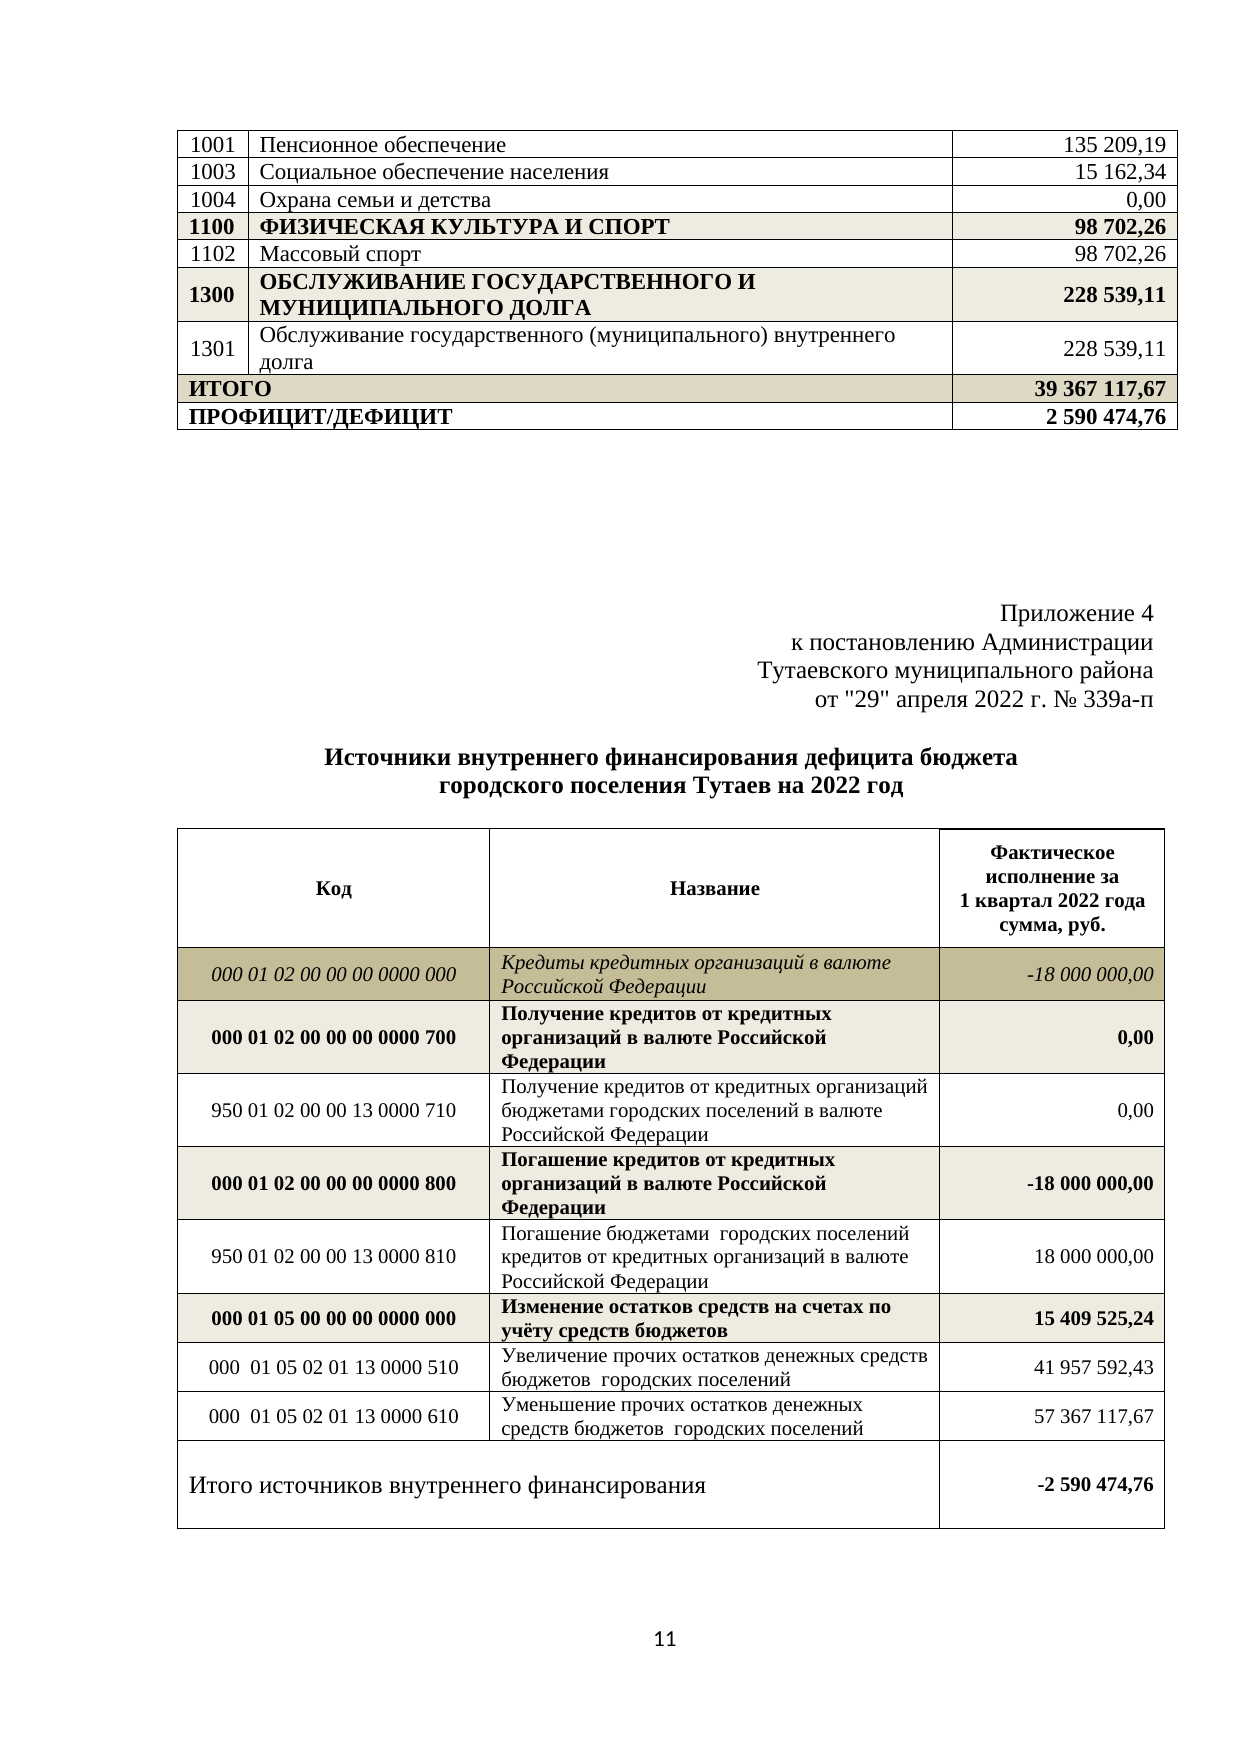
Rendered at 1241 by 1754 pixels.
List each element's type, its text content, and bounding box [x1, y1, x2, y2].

table_cell 1004 [178, 186, 248, 212]
table_cell Получение кредитов от кредитных организаций бюджетами городских поселений в валюте Российской Федерации [490, 1074, 939, 1146]
table_cell Погашение кредитов от кредитных организаций в валюте Российской Федерации [490, 1147, 939, 1219]
table_cell Пенсионное обеспечение [249, 131, 952, 157]
table_cell Код [178, 829, 489, 947]
table_cell Массовый спорт [249, 240, 952, 267]
table_cell Кредиты кредитных организаций в валюте Российской Федерации [490, 948, 939, 1000]
table_cell Обслуживание государственного (муниципального) внутреннего долга [249, 322, 952, 374]
table_cell ФИЗИЧЕСКАЯ КУЛЬТУРА И СПОРТ [249, 213, 952, 239]
table_cell Тутаевского муниципального района [177, 655, 1165, 684]
table_cell Социальное обеспечение населения [249, 158, 952, 184]
table_cell ОБСЛУЖИВАНИЕ ГОСУДАРСТВЕННОГО И МУНИЦИПАЛЬНОГО ДОЛГА [249, 268, 952, 321]
table_cell Итого источников внутреннего финансирования [178, 1441, 939, 1527]
table_cell 39 367 117,67 [953, 375, 1177, 402]
table_cell 98 702,26 [953, 240, 1177, 267]
table_cell 950 01 02 00 00 13 0000 710 [178, 1074, 489, 1146]
table_cell к постановлению Администрации [177, 627, 1165, 655]
table_cell 000 01 05 02 01 13 0000 510 [178, 1343, 489, 1391]
table_cell Получение кредитов от кредитных организаций в валюте Российской Федерации [490, 1001, 939, 1073]
table_cell 950 01 02 00 00 13 0000 810 [178, 1220, 489, 1293]
table_cell 15 162,34 [953, 158, 1177, 184]
table_cell 98 702,26 [953, 213, 1177, 239]
table_cell Фактическое исполнение за 1 квартал 2022 года сумма, руб. [940, 830, 1164, 947]
table_cell -2 590 474,76 [940, 1441, 1164, 1527]
table_cell 1102 [178, 240, 248, 267]
table_cell 18 000 000,00 [940, 1220, 1164, 1293]
table_cell 15 409 525,24 [940, 1294, 1164, 1342]
table_cell 0,00 [940, 1074, 1164, 1146]
table_cell Изменение остатков средств на счетах по учёту средств бюджетов [490, 1294, 939, 1342]
table_cell Охрана семьи и детства [249, 186, 952, 212]
table_cell Погашение бюджетами городских поселений кредитов от кредитных организаций в валюте Российской Федерации [490, 1220, 939, 1293]
table_cell 000 01 02 00 00 00 0000 700 [178, 1001, 489, 1073]
table_cell от "29" апреля 2022 г. № 339а-п [177, 684, 1165, 713]
table_cell 228 539,11 [953, 268, 1177, 321]
table_cell 41 957 592,43 [940, 1343, 1164, 1391]
table_cell Увеличение прочих остатков денежных средств бюджетов городских поселений [490, 1343, 939, 1391]
table_cell 0,00 [953, 186, 1177, 212]
table_cell -18 000 000,00 [940, 1147, 1164, 1219]
table_cell Источники внутреннего финансирования дефицита бюджета городского поселения Тутаев на 2022 год [177, 713, 1165, 828]
table_cell 0,00 [940, 1001, 1164, 1073]
table_cell 000 01 05 00 00 00 0000 000 [178, 1294, 489, 1342]
table_cell 000 01 02 00 00 00 0000 800 [178, 1147, 489, 1219]
table_cell 135 209,19 [953, 131, 1177, 157]
table_cell 1300 [178, 268, 248, 321]
table_cell 228 539,11 [953, 322, 1177, 374]
table_cell -18 000 000,00 [940, 948, 1164, 1000]
table_cell 1001 [178, 131, 248, 157]
table_cell ПРОФИЦИТ/ДЕФИЦИТ [178, 403, 952, 429]
table_header Приложение 4 [177, 598, 1165, 627]
table_cell 1301 [178, 322, 248, 374]
table_cell 000 01 02 00 00 00 0000 000 [178, 948, 489, 1000]
table_cell 1100 [178, 213, 248, 239]
table_cell 000 01 05 02 01 13 0000 610 [178, 1392, 489, 1440]
table_cell 1003 [178, 158, 248, 184]
table_cell 2 590 474,76 [953, 403, 1177, 429]
table_cell 57 367 117,67 [940, 1392, 1164, 1440]
table_cell ИТОГО [178, 375, 952, 402]
table_cell Название [490, 829, 939, 947]
table_cell Уменьшение прочих остатков денежных средств бюджетов городских поселений [490, 1392, 939, 1440]
